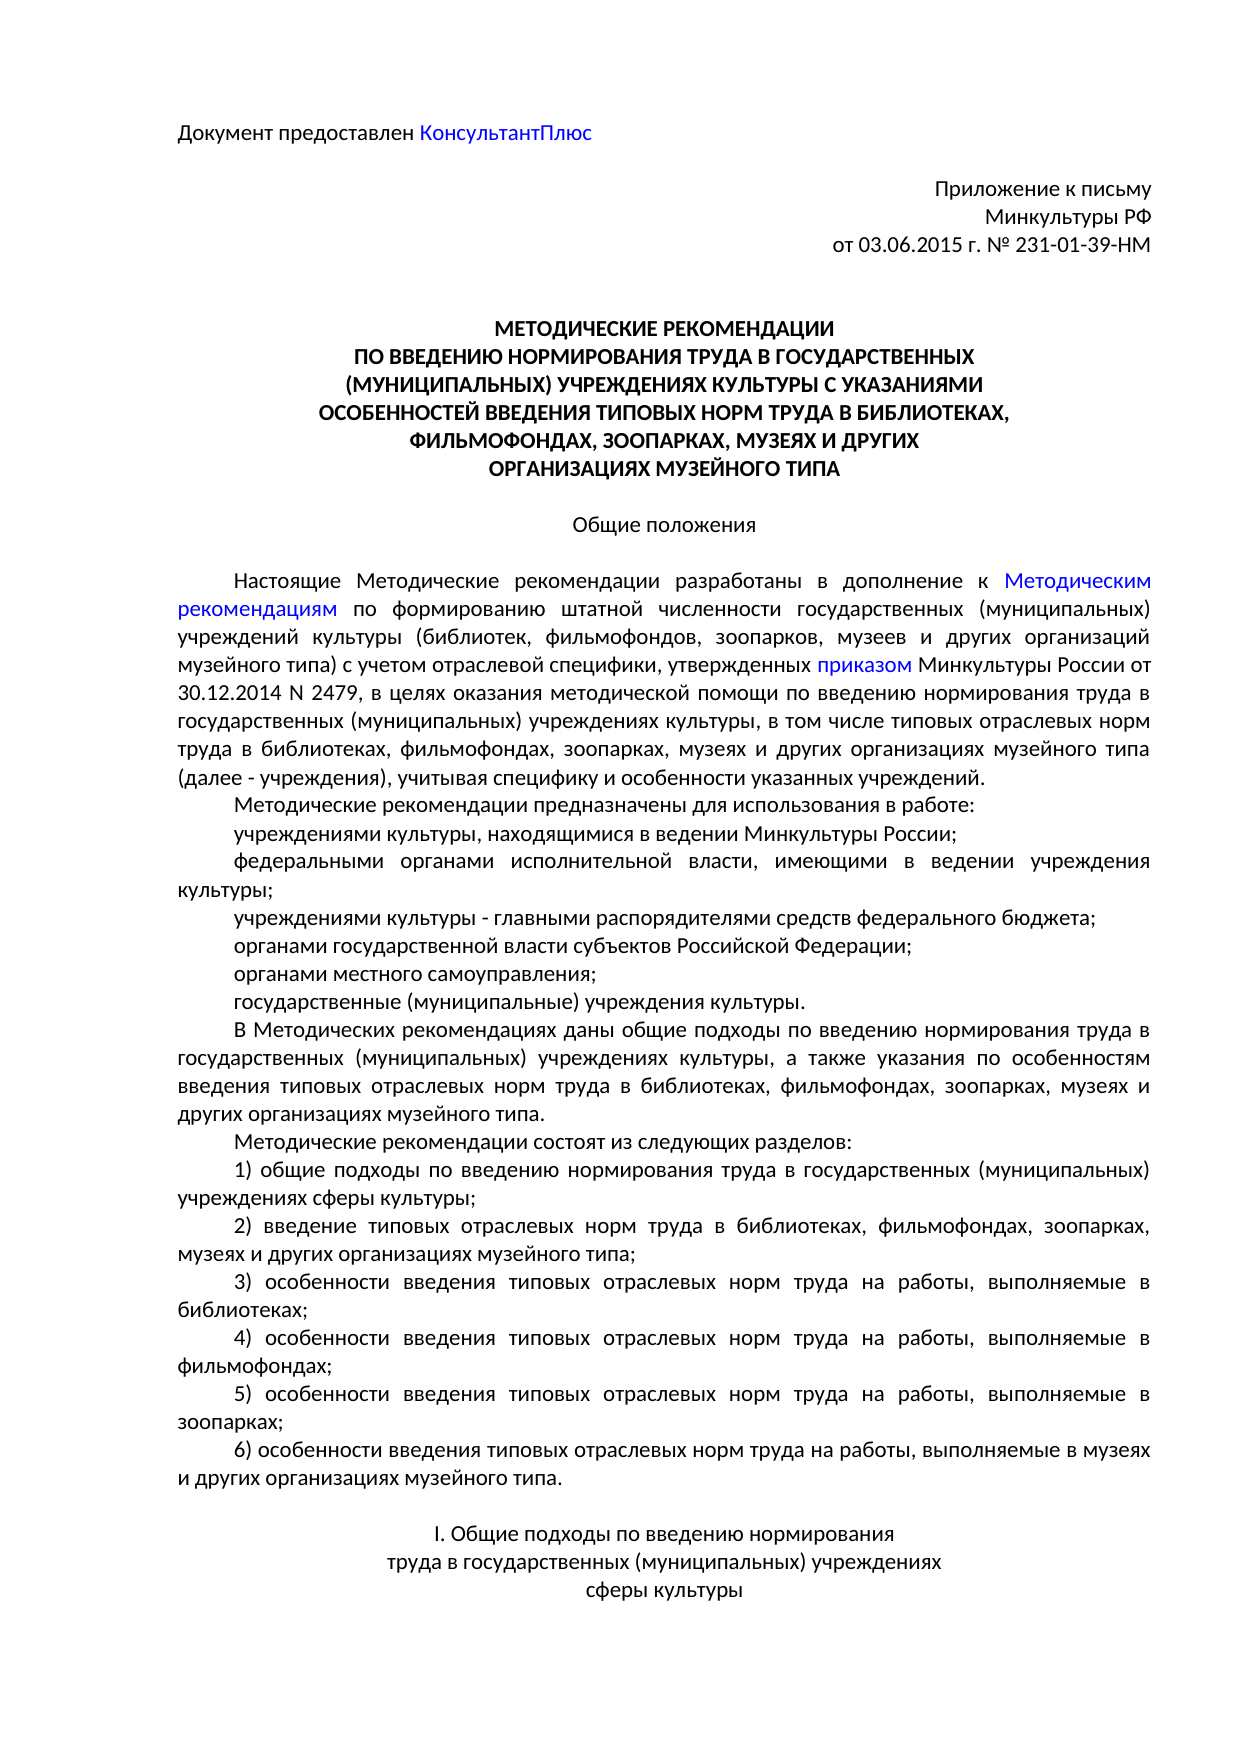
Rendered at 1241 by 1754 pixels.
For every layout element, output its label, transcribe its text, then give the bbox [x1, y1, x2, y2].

text Минкультуры РФ [177, 202, 1152, 230]
text В Методических рекомендациях даны общие подходы по введению нормирования труда в государственных (муниципальных) учреждениях культуры, а также указания по особенностям введения типовых отраслевых норм труда в библиотеках, фильмофондах, зоопарках, музеях и других организациях музейного типа. [177, 1015, 1152, 1127]
text Настоящие Методические рекомендации разработаны в дополнение к Методическим рекомендациям по формированию штатной численности государственных (муниципальных) учреждений культуры (библиотек, фильмофондов, зоопарков, музеев и других организаций музейного типа) с учетом отраслевой специфики, утвержденных приказом Минкультуры России от 30.12.2014 N 2479, в целях оказания методической помощи по введению нормирования труда в государственных (муниципальных) учреждениях культуры, в том числе типовых отраслевых норм труда в библиотеках, фильмофондах, зоопарках, музеях и других организациях музейного типа (далее - учреждения), учитывая специфику и особенности указанных учреждений. [177, 566, 1152, 791]
text 5) особенности введения типовых отраслевых норм труда на работы, выполняемые в зоопарках; [177, 1379, 1152, 1435]
text учреждениями культуры - главными распорядителями средств федерального бюджета; [177, 903, 1152, 931]
text учреждениями культуры, находящимися в ведении Минкультуры России; [177, 819, 1152, 847]
text ОСОБЕННОСТЕЙ ВВЕДЕНИЯ ТИПОВЫХ НОРМ ТРУДА В БИБЛИОТЕКАХ, [177, 398, 1152, 426]
text ОРГАНИЗАЦИЯХ МУЗЕЙНОГО ТИПА [177, 454, 1152, 482]
text 1) общие подходы по введению нормирования труда в государственных (муниципальных) учреждениях сферы культуры; [177, 1155, 1152, 1211]
text труда в государственных (муниципальных) учреждениях [177, 1547, 1152, 1575]
text ПО ВВЕДЕНИЮ НОРМИРОВАНИЯ ТРУДА В ГОСУДАРСТВЕННЫХ [177, 342, 1152, 370]
text ФИЛЬМОФОНДАХ, ЗООПАРКАХ, МУЗЕЯХ И ДРУГИХ [177, 426, 1152, 454]
text от 03.06.2015 г. № 231-01-39-НМ [177, 230, 1152, 258]
text МЕТОДИЧЕСКИЕ РЕКОМЕНДАЦИИ [177, 314, 1152, 342]
text органами государственной власти субъектов Российской Федерации; [177, 931, 1152, 959]
text Методические рекомендации состоят из следующих разделов: [177, 1127, 1152, 1155]
text Приложение к письму [177, 174, 1152, 202]
text Документ предоставлен КонсультантПлюс [177, 118, 1152, 146]
text федеральными органами исполнительной власти, имеющими в ведении учреждения культуры; [177, 847, 1152, 903]
text Методические рекомендации предназначены для использования в работе: [177, 791, 1152, 819]
text 3) особенности введения типовых отраслевых норм труда на работы, выполняемые в библиотеках; [177, 1267, 1152, 1323]
text Общие положения [177, 510, 1152, 538]
text I. Общие подходы по введению нормирования [177, 1519, 1152, 1547]
text 4) особенности введения типовых отраслевых норм труда на работы, выполняемые в фильмофондах; [177, 1323, 1152, 1379]
text 2) введение типовых отраслевых норм труда в библиотеках, фильмофондах, зоопарках, музеях и других организациях музейного типа; [177, 1211, 1152, 1267]
text (МУНИЦИПАЛЬНЫХ) УЧРЕЖДЕНИЯХ КУЛЬТУРЫ С УКАЗАНИЯМИ [177, 370, 1152, 398]
text 6) особенности введения типовых отраслевых норм труда на работы, выполняемые в музеях и других организациях музейного типа. [177, 1435, 1152, 1491]
text сферы культуры [177, 1575, 1152, 1603]
text органами местного самоуправления; [177, 959, 1152, 987]
text государственные (муниципальные) учреждения культуры. [177, 987, 1152, 1015]
